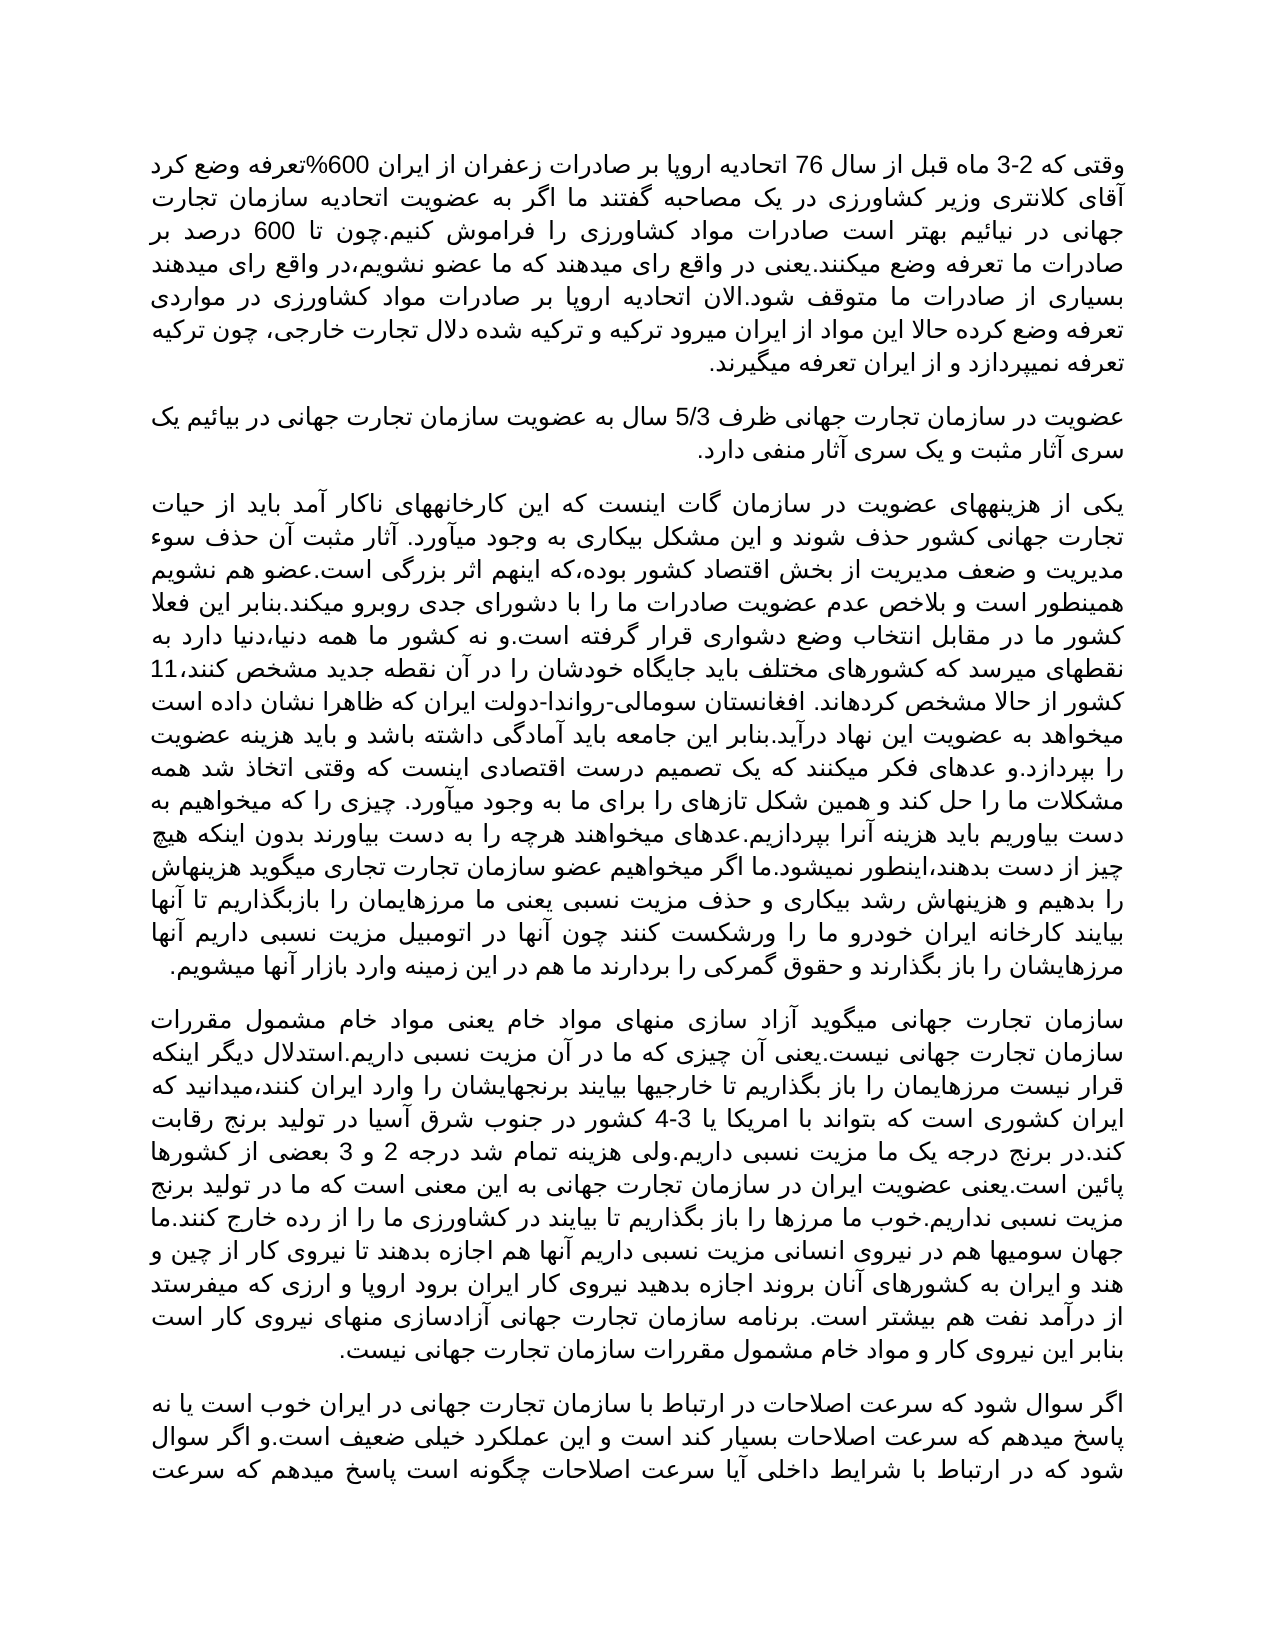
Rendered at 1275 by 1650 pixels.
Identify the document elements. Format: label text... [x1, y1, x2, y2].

text سازمان تجارت جهانی می‏گوید آزاد سازی منهای‏ مواد خام یعنی مواد خام مشمول مقررات سازمان تجارت‏ جهانی نیست.یعنی آن چیزی که ما در آن مزیت نسبی‏ داریم.استدلال دیگر این‏که قرار نیست مرزهایمان را باز بگذاریم تا خارجیها بیایند برنج‏هایشان را وارد ایران‏ کنند،می‏دانید که ایران کشوری است که بتواند با امریکا یا 3-4 کشور در جنوب شرق آسیا در تولید برنج رقابت کند.در برنج درجه یک ما مزیت نسبی داریم.ولی هزینه تمام شد درجه 2 و 3 بعضی از کشورها پائین است.یعنی عضویت‏ ایران در سازمان تجارت جهانی به این معنی است که ما در تولید برنج مزیت نسبی نداریم.خوب ما مرزها را باز بگذاریم تا بیایند در کشاورزی ما را از رده خارج کنند.ما جهان سومیها هم در نیروی انسانی مزیت نسبی داریم‏ آنها هم اجازه بدهند تا نیروی کار از چین و هند و ایران به‏ کشورهای آنان بروند اجازه بدهید نیروی کار ایران برود اروپا و ارزی که می‏فرستد از درآمد نفت هم بیشتر است. برنامه سازمان تجارت جهانی آزادسازی منهای نیروی‏ کار است بنابر این نیروی کار و مواد خام مشمول مقررات‏ سازمان تجارت جهانی نیست. [150, 1005, 1125, 1364]
text یکی از هزینه‏های عضویت در سازمان گات اینست‏ که این کارخانه‏های ناکار آمد باید از حیات تجارت جهانی‏ کشور حذف شوند و این مشکل بی‏کاری به وجود می‏آورد. آثار مثبت آن حذف سوء مدیریت و ضعف مدیریت از بخش اقتصاد کشور بوده،که اینهم اثر بزرگی است.عضو هم نشویم همینطور است و بلاخص عدم عضویت صادرات‏ ما را با دشورای جدی روبرو می‏کند.بنابر این فعلا کشور ما در مقابل انتخاب وضع دشواری قرار گرفته است.و نه کشور ما همه دنیا،دنیا دارد به نقطه‏ای می‏رسد که کشورهای‏ مختلف باید جایگاه خودشان را در آن نقطه جدید مشخص کنند،11 کشور از حالا مشخص کرده‏اند. افغانستان سومالی-رواندا-دولت ایران که ظاهرا نشان‏ داده است می‏خواهد به عضویت این نهاد درآید.بنابر این‏ جامعه باید آمادگی داشته باشد و باید هزینه عضویت را بپردازد.و عده‏ای فکر می‏کنند که یک تصمیم درست‏ اقتصادی اینست که وقتی اتخاذ شد همه مشکلات ما را حل کند و همین شکل تازه‏ای را برای ما به وجود می‏آورد. چیزی را که می‏خواهیم به دست بیاوریم باید هزینه آنرا بپردازیم.عده‏ای می‏خواهند هرچه را به دست بیاورند بدون اینکه هیچ چیز از دست بدهند،این‏طور نمی‏شود.ما اگر میخواهیم عضو سازمان تجارت تجاری می‏گوید هزینه‏اش را بدهیم و هزینه‏اش رشد بیکاری و حذف‏ مزیت نسبی یعنی ما مرزهایمان را بازبگذاریم تا آنها بیایند کارخانه ایران خودرو ما را ورشکست کنند چون آنها در اتومبیل مزیت نسبی داریم آنها مرزهایشان را باز بگذارند و حقوق گمرکی را بردارند ما هم در این زمینه وارد بازار آنها می‏شویم. [150, 489, 1125, 980]
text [150, 1389, 1125, 1484]
text عضویت در سازمان تجارت جهانی ظرف 5/3 سال‏ به عضویت سازمان تجارت جهانی در بیائیم یک سری‏ آثار مثبت و یک سری آثار منفی دارد. [150, 402, 1125, 464]
text وقتی که 2-3 ماه قبل از سال 76 اتحادیه اروپا بر صادرات زعفران از ایران 600%تعرفه وضع کرد آقای‏ کلانتری وزیر کشاورزی در یک مصاحبه گفتند ما اگر به‏ عضویت اتحادیه سازمان تجارت جهانی در نیائیم بهتر است صادرات مواد کشاورزی را فراموش کنیم.چون تا 600 درصد بر صادرات ما تعرفه وضع میکنند.یعنی در واقع رای‏ می‏دهند که ما عضو نشویم،در واقع رای می‏دهند بسیاری‏ از صادرات ما متوقف شود.الان اتحادیه اروپا بر صادرات‏ مواد کشاورزی در مواردی تعرفه وضع کرده حالا این مواد از ایران می‏رود ترکیه و ترکیه شده دلال تجارت خارجی، چون ترکیه تعرفه نمی‏پردازد و از ایران تعرفه می‏گیرند. [150, 150, 1125, 377]
